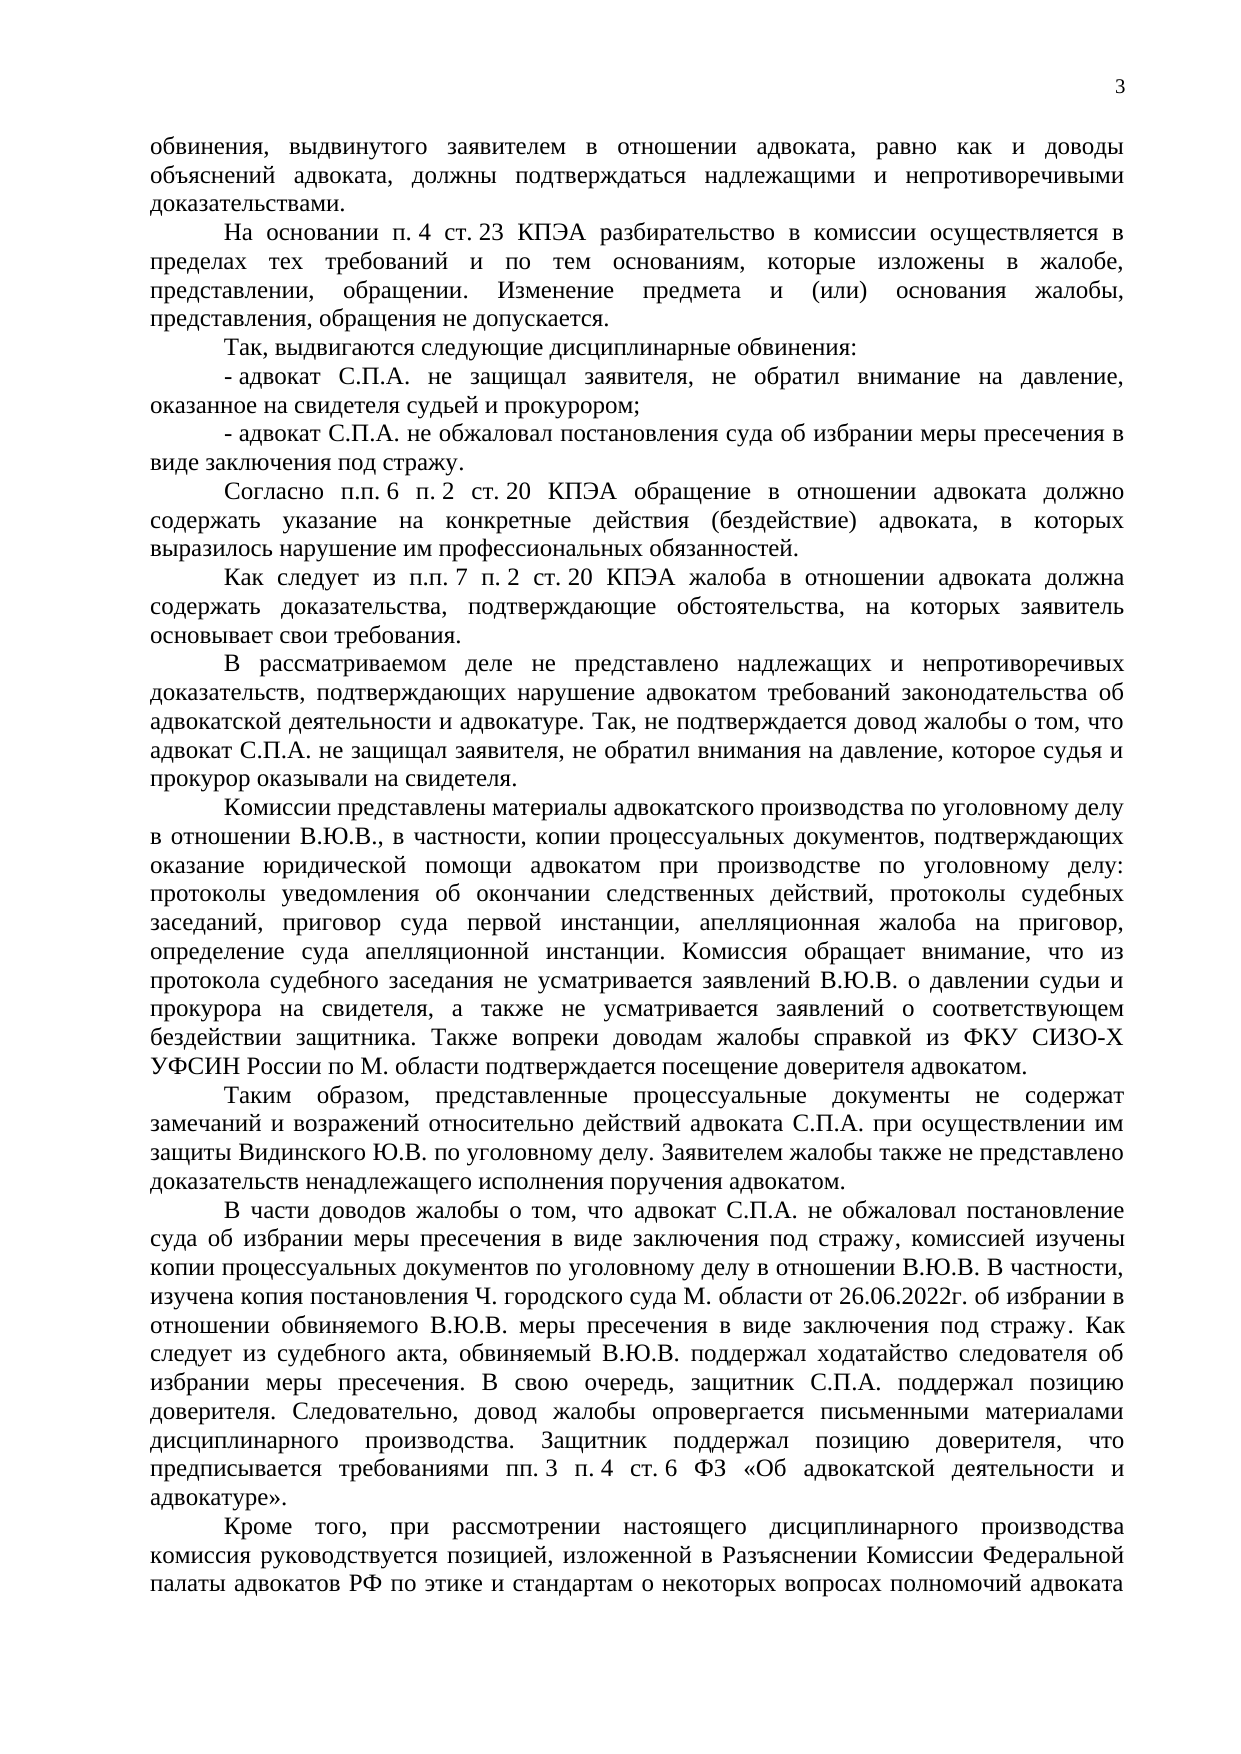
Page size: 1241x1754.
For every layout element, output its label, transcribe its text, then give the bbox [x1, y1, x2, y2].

text - адвокат С.П.А. не обжаловал постановления суда об избрании меры пресечения в виде заключения под стражу. [150, 418, 1125, 476]
text Таким образом, представленные процессуальные документы не содержат замечаний и возражений относительно действий адвоката С.П.А. при осуществлении им защиты Видинского Ю.В. по уголовному делу. Заявителем жалобы также не представлено доказательств ненадлежащего исполнения поручения адвокатом. [150, 1080, 1125, 1195]
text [150, 131, 1125, 217]
text Так, выдвигаются следующие дисциплинарные обвинения: [150, 332, 1125, 361]
text В рассматриваемом деле не представлено надлежащих и непротиворечивых доказательств, подтверждающих нарушение адвокатом требований законодательства об адвокатской деятельности и адвокатуре. Так, не подтверждается довод жалобы о том, что адвокат С.П.А. не защищал заявителя, не обратил внимания на давление, которое судья и прокурор оказывали на свидетеля. [150, 648, 1125, 792]
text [150, 1511, 1125, 1597]
text На основании п. 4 ст. 23 КПЭА разбирательство в комиссии осуществляется в пределах тех требований и по тем основаниям, которые изложены в жалобе, представлении, обращении. Изменение предмета и (или) основания жалобы, представления, обращения не допускается. [150, 217, 1125, 332]
text Комиссии представлены материалы адвокатского производства по уголовному делу в отношении В.Ю.В., в частности, копии процессуальных документов, подтверждающих оказание юридической помощи адвокатом при производстве по уголовному делу: протоколы уведомления об окончании следственных действий, протоколы судебных заседаний, приговор суда первой инстанции, апелляционная жалоба на приговор, определение суда апелляционной инстанции. Комиссия обращает внимание, что из протокола судебного заседания не усматривается заявлений В.Ю.В. о давлении судьи и прокурора на свидетеля, а также не усматривается заявлений о соответствующем бездействии защитника. Также вопреки доводам жалобы справкой из ФКУ СИЗО-Х УФСИН России по М. области подтверждается посещение доверителя адвокатом. [150, 792, 1125, 1080]
text - адвокат С.П.А. не защищал заявителя, не обратил внимание на давление, оказанное на свидетеля судьей и прокурором; [150, 361, 1125, 418]
text Согласно п.п. 6 п. 2 ст. 20 КПЭА обращение в отношении адвоката должно содержать указание на конкретные действия (бездействие) адвоката, в которых выразилось нарушение им профессиональных обязанностей. [150, 476, 1125, 562]
text Как следует из п.п. 7 п. 2 ст. 20 КПЭА жалоба в отношении адвоката должна содержать доказательства, подтверждающие обстоятельства, на которых заявитель основывает свои требования. [150, 562, 1125, 648]
text В части доводов жалобы о том, что адвокат С.П.А. не обжаловал постановление суда об избрании меры пресечения в виде заключения под стражу, комиссией изучены копии процессуальных документов по уголовному делу в отношении В.Ю.В. В частности, изучена копия постановления Ч. городского суда М. области от 26.06.2022г. об избрании в отношении обвиняемого В.Ю.В. меры пресечения в виде заключения под стражу. Как следует из судебного акта, обвиняемый В.Ю.В. поддержал ходатайство следователя об избрании меры пресечения. В свою очередь, защитник С.П.А. поддержал позицию доверителя. Следовательно, довод жалобы опровергается письменными материалами дисциплинарного производства. Защитник поддержал позицию доверителя, что предписывается требованиями пп. 3 п. 4 ст. 6 ФЗ «Об адвокатской деятельности и адвокатуре». [150, 1195, 1125, 1511]
